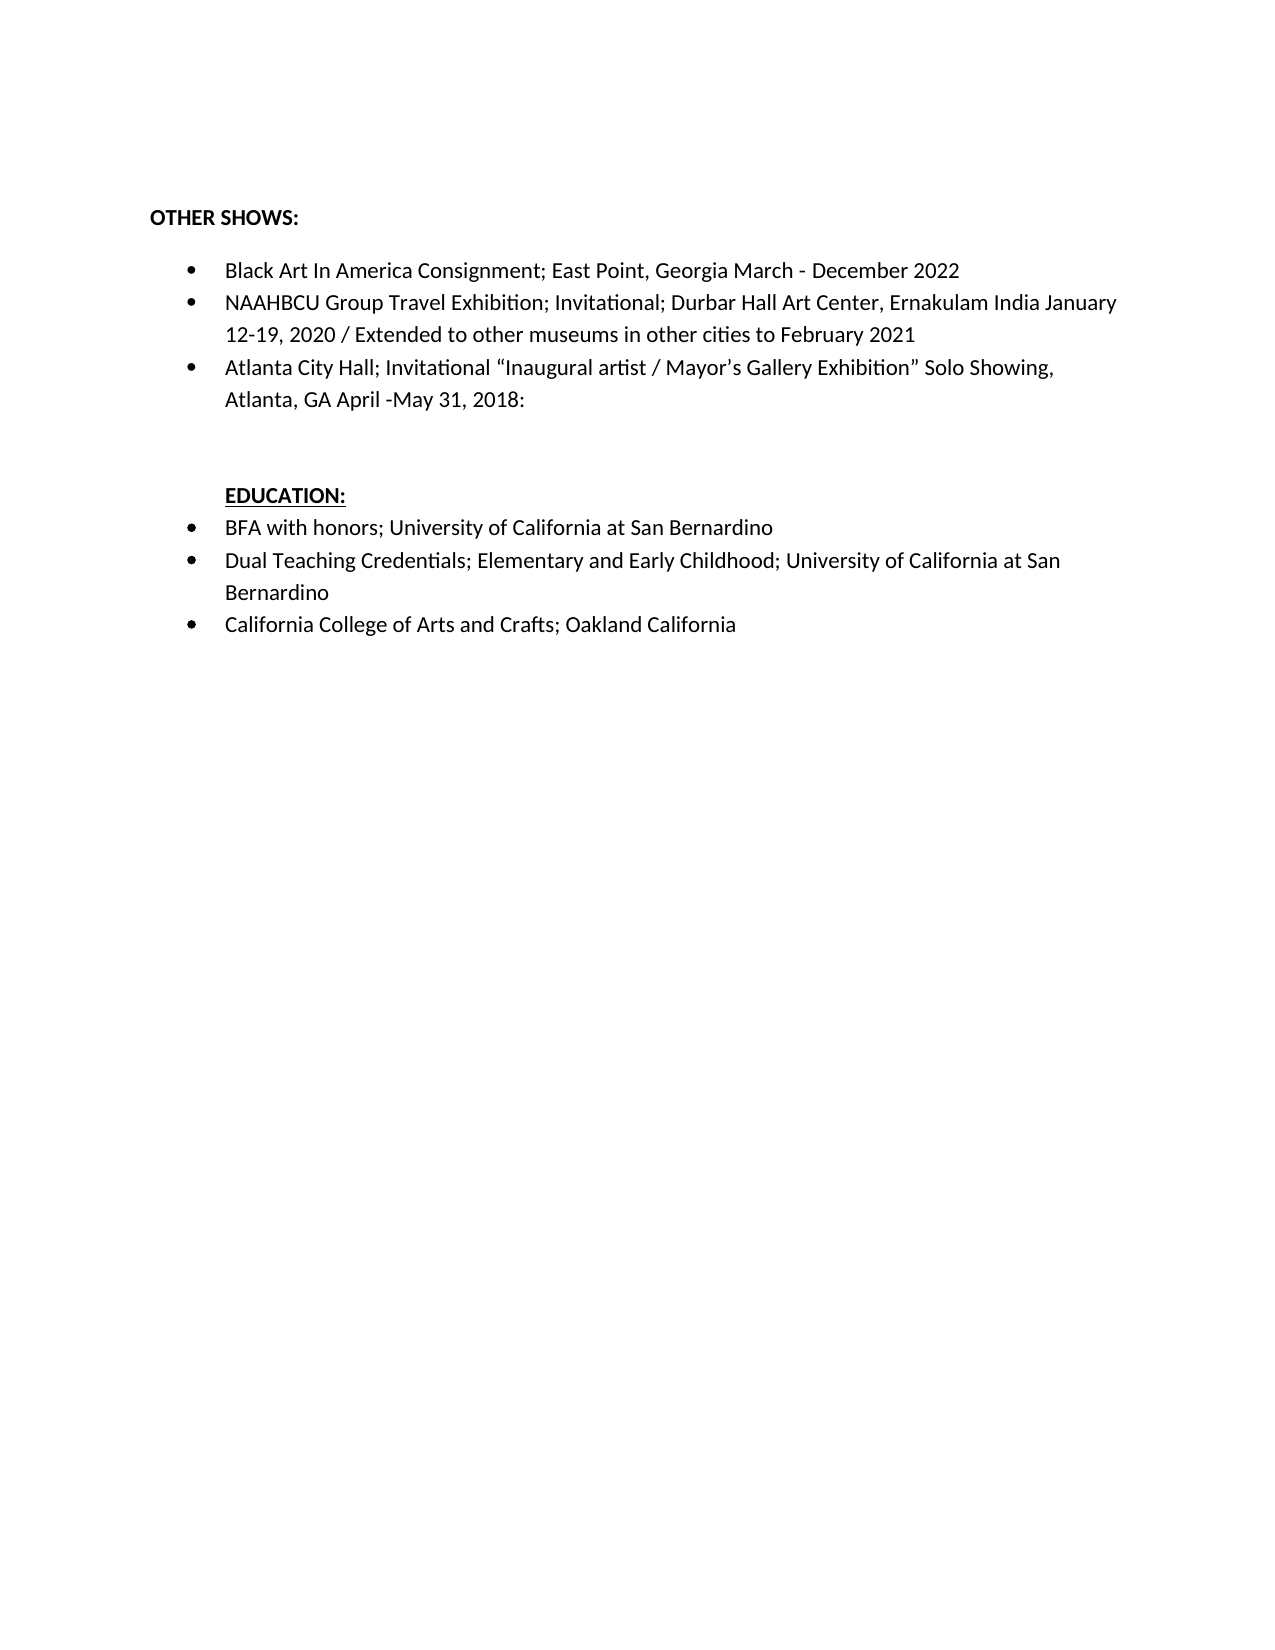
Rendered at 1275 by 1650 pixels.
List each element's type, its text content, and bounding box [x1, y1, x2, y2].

list Black Art In America Consignment; East Point, Georgia March - December 2022 [187, 256, 1125, 284]
list California College of Arts and Crafts; Oakland California [187, 610, 1125, 638]
list Dual Teaching Credentials; Elementary and Early Childhood; University of California at San Bernardino [187, 546, 1125, 606]
text OTHER SHOWS: [150, 203, 1125, 231]
list Atlanta City Hall; Invitational “Inaugural artist / Mayor’s Gallery Exhibition” Solo Showing, Atlanta, GA April -May 31, 2018: [187, 353, 1125, 413]
list BFA with honors; University of California at San Bernardino [187, 513, 1125, 542]
list EDUCATION: [225, 481, 1125, 509]
list NAAHBCU Group Travel Exhibition; Invitational; Durbar Hall Art Center, Ernakulam India January 12-19, 2020 / Extended to other museums in other cities to February 2021 [187, 288, 1125, 348]
